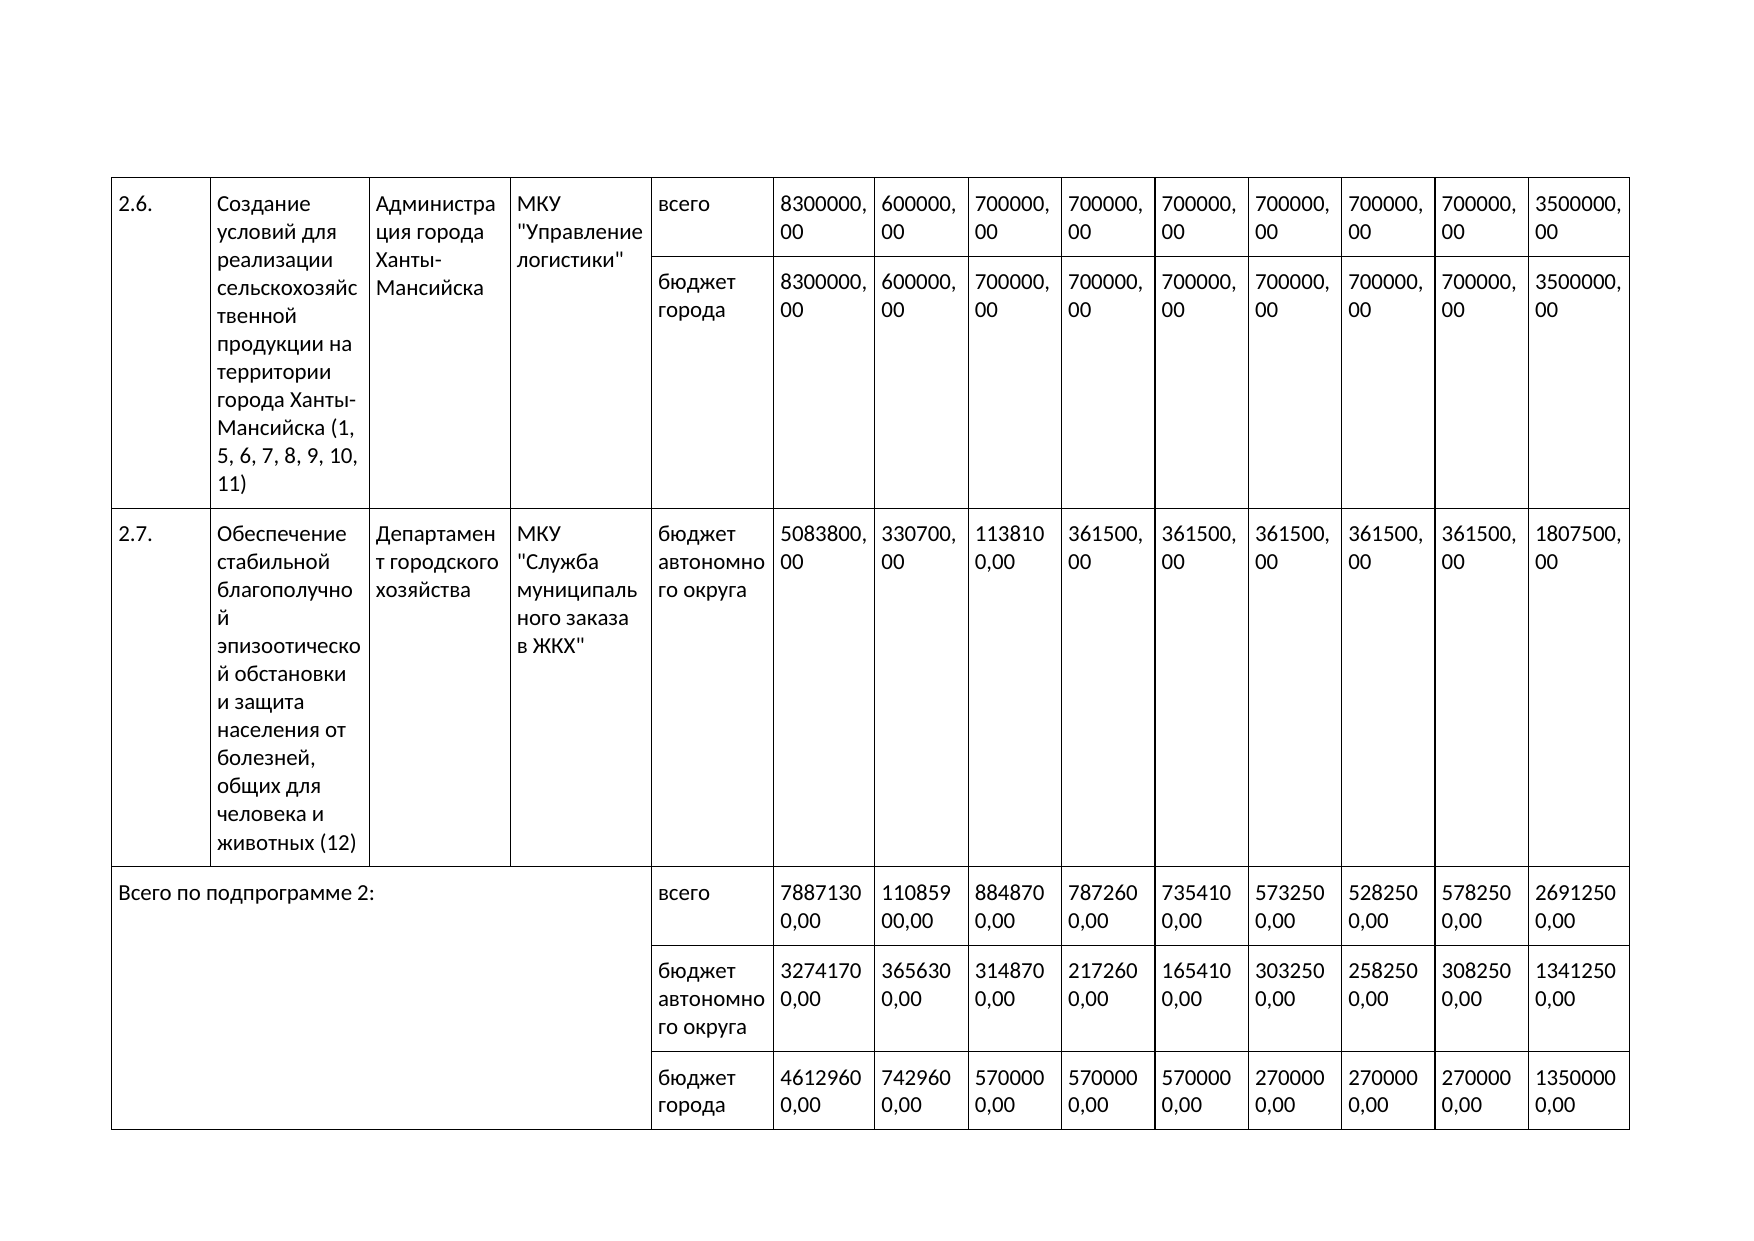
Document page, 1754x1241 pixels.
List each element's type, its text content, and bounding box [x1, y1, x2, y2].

table_cell бюджет города [652, 257, 773, 508]
table_cell Всего по подпрограмме 2: [112, 867, 651, 1129]
table_cell Создание условий для реализации сельскохозяйственной продукции на территории города Ханты-Мансийска (1, 5, 6, 7, 8, 9, 10, 11) [211, 178, 369, 508]
table_cell 3656300,00 [875, 946, 968, 1051]
table_cell 361500,00 [1436, 509, 1528, 866]
table_cell 600000,00 [875, 178, 968, 256]
table_cell 7429600,00 [875, 1052, 968, 1129]
table_cell 5083800,00 [774, 509, 874, 866]
table_cell 5282500,00 [1342, 867, 1434, 944]
table_cell 7354100,00 [1156, 867, 1248, 944]
table_cell 5700000,00 [969, 1052, 1061, 1129]
table_cell 700000,00 [1156, 257, 1248, 508]
table_cell МКУ "Управление логистики" [511, 178, 651, 508]
table_cell 330700,00 [875, 509, 968, 866]
table_cell 3148700,00 [969, 946, 1061, 1051]
table_cell 5782500,00 [1436, 867, 1528, 944]
table_cell 361500,00 [1249, 509, 1341, 866]
table_cell 700000,00 [1436, 257, 1528, 508]
table_cell 3032500,00 [1249, 946, 1341, 1051]
table_cell 46129600,00 [774, 1052, 874, 1129]
table_cell бюджет автономного округа [652, 509, 773, 866]
table_cell 32741700,00 [774, 946, 874, 1051]
table_cell 700000,00 [1062, 257, 1154, 508]
table_cell 2.6. [112, 178, 210, 508]
table_cell 5700000,00 [1156, 1052, 1248, 1129]
table_cell 2.7. [112, 509, 210, 866]
table_cell 2700000,00 [1249, 1052, 1341, 1129]
table_cell 11085900,00 [875, 867, 968, 944]
table_cell 8300000,00 [774, 257, 874, 508]
table_cell 7872600,00 [1062, 867, 1154, 944]
table_cell 700000,00 [1062, 178, 1154, 256]
table_cell 361500,00 [1062, 509, 1154, 866]
table_cell Обеспечение стабильной благополучной эпизоотической обстановки и защита населения от болезней, общих для человека и животных (12) [211, 509, 369, 866]
table_cell 700000,00 [1436, 178, 1528, 256]
table_cell 2582500,00 [1342, 946, 1434, 1051]
table_cell 3082500,00 [1436, 946, 1528, 1051]
table_cell 5732500,00 [1249, 867, 1341, 944]
table_cell МКУ "Служба муниципального заказа в ЖКХ" [511, 509, 651, 866]
table_cell 700000,00 [1249, 257, 1341, 508]
table_cell 600000,00 [875, 257, 968, 508]
table_cell 700000,00 [969, 178, 1061, 256]
table_cell 1138100,00 [969, 509, 1061, 866]
table_cell всего [652, 867, 773, 944]
table_cell 1807500,00 [1529, 509, 1629, 866]
table_cell 13412500,00 [1529, 946, 1629, 1051]
table_cell 2172600,00 [1062, 946, 1154, 1051]
table_cell 8300000,00 [774, 178, 874, 256]
table_cell 5700000,00 [1062, 1052, 1154, 1129]
table_cell 3500000,00 [1529, 178, 1629, 256]
table_cell 361500,00 [1156, 509, 1248, 866]
table_cell 13500000,00 [1529, 1052, 1629, 1129]
table_cell 361500,00 [1342, 509, 1434, 866]
table_cell 700000,00 [1156, 178, 1248, 256]
table_cell 26912500,00 [1529, 867, 1629, 944]
table_cell 2700000,00 [1436, 1052, 1528, 1129]
table_cell бюджет автономного округа [652, 946, 773, 1051]
table_cell 1654100,00 [1156, 946, 1248, 1051]
table_cell 3500000,00 [1529, 257, 1629, 508]
table_cell 700000,00 [1342, 257, 1434, 508]
table_cell всего [652, 178, 773, 256]
table_cell Департамент городского хозяйства [370, 509, 510, 866]
table_cell бюджет города [652, 1052, 773, 1129]
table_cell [370, 178, 510, 508]
table_cell 8848700,00 [969, 867, 1061, 944]
table_cell 700000,00 [1249, 178, 1341, 256]
table_cell 2700000,00 [1342, 1052, 1434, 1129]
table_cell 78871300,00 [774, 867, 874, 944]
table_cell 700000,00 [1342, 178, 1434, 256]
table_cell 700000,00 [969, 257, 1061, 508]
